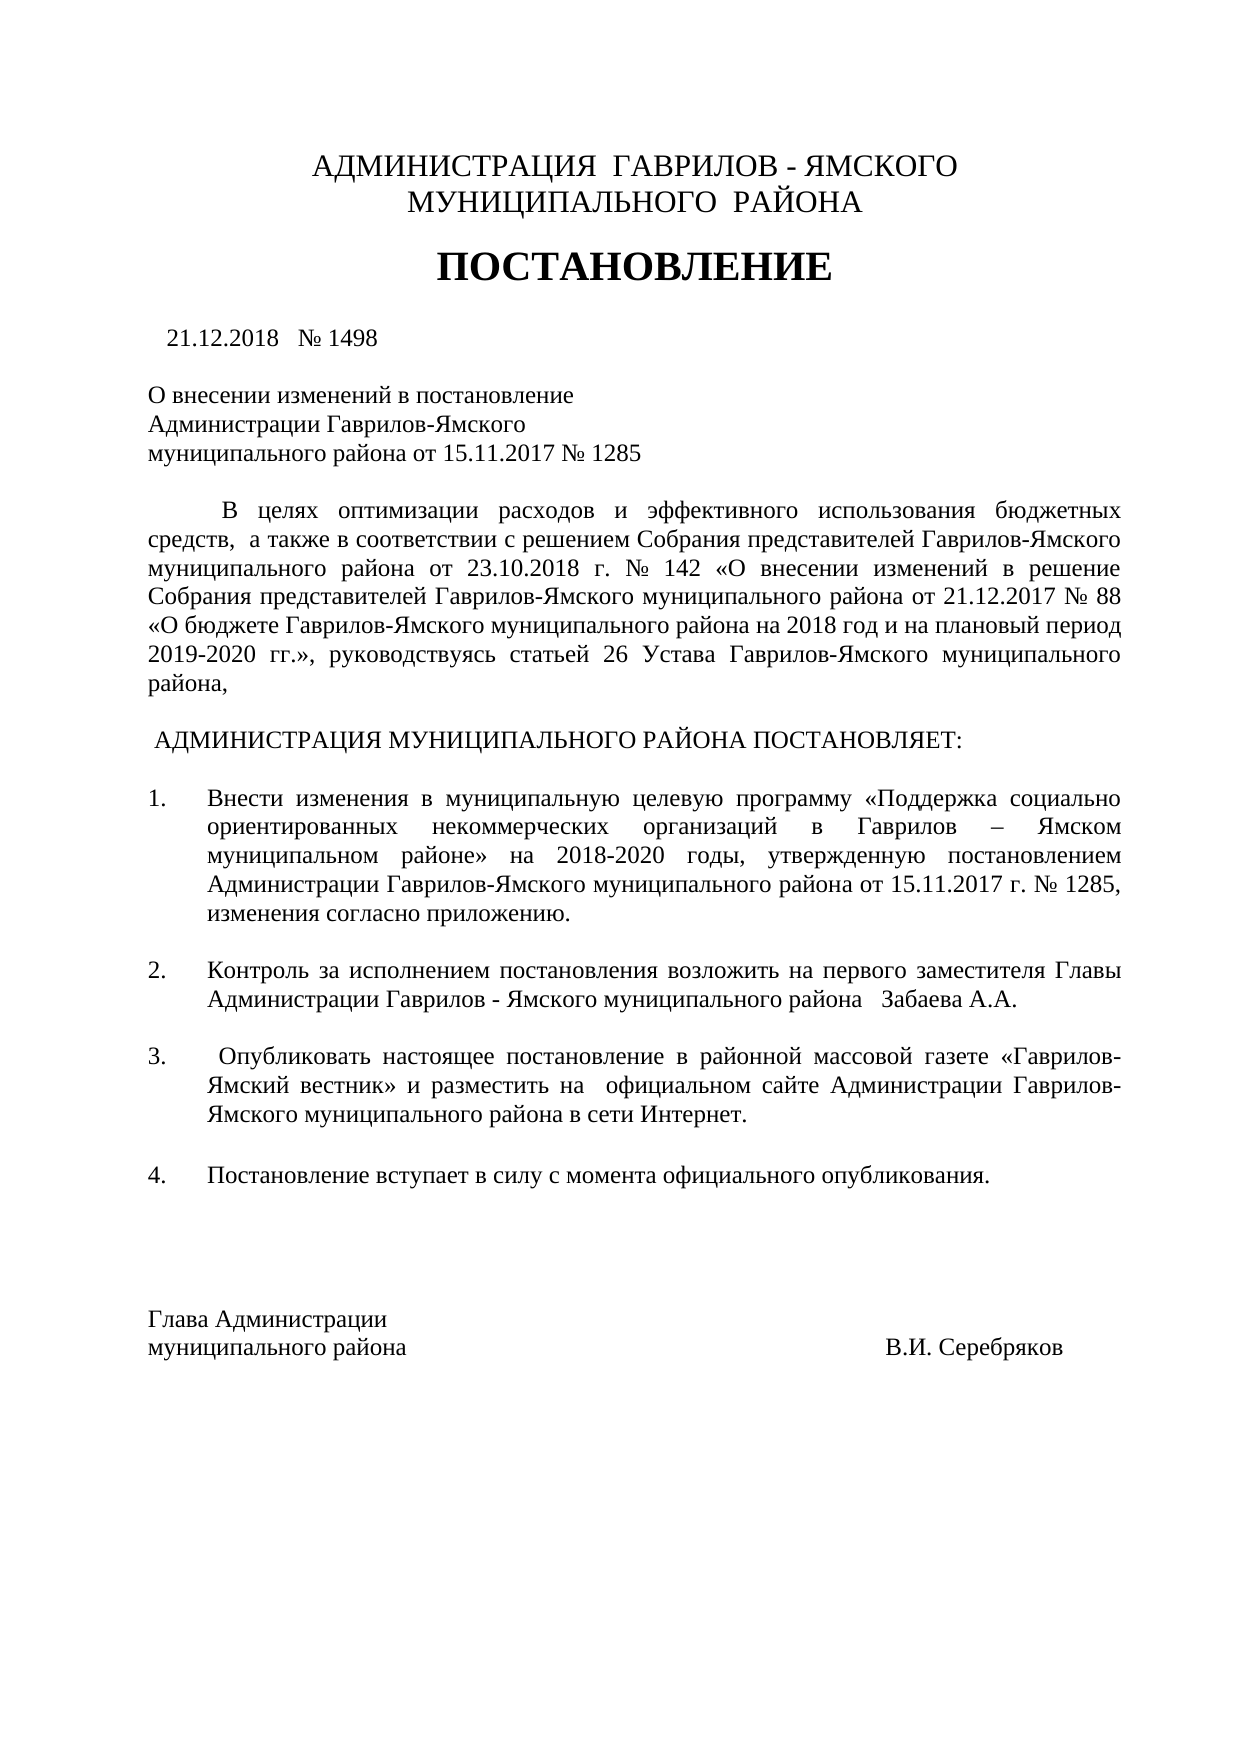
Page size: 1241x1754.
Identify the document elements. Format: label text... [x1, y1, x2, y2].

list Контроль за исполнением постановления возложить на первого заместителя Главы Администрации Гаврилов - Ямского муниципального района Забаева А.А. [148, 955, 1122, 1013]
text муниципального района В.И. Серебряков [148, 1332, 1122, 1361]
text муниципального района от 15.11.2017 № 1285 [148, 438, 1122, 466]
text О внесении изменений в постановление [148, 380, 1122, 409]
text В целях оптимизации расходов и эффективного использования бюджетных средств, а также в соответствии с решением Собрания представителей Гаврилов-Ямского муниципального района от 23.10.2018 г. № 142 «О внесении изменений в решение Собрания представителей Гаврилов-Ямского муниципального района от 21.12.2017 № 88 «О бюджете Гаврилов-Ямского муниципального района на 2018 год и на плановый период 2019-2020 гг.», руководствуясь статьей 26 Устава Гаврилов-Ямского муниципального района, [148, 495, 1122, 696]
text МУНИЦИПАЛЬНОГО РАЙОНА [148, 184, 1122, 219]
list Внести изменения в муниципальную целевую программу «Поддержка социально ориентированных некоммерческих организаций в Гаврилов – Ямском муниципальном районе» на 2018-2020 годы, утвержденную постановлением Администрации Гаврилов-Ямского муниципального района от 15.11.2017 г. № 1285, изменения согласно приложению. [148, 783, 1122, 926]
text Администрации Гаврилов-Ямского [148, 409, 1122, 438]
text АДМИНИСТРАЦИЯ ГАВРИЛОВ - ЯМСКОГО [148, 148, 1122, 184]
text Глава Администрации [148, 1304, 1122, 1332]
text АДМИНИСТРАЦИЯ МУНИЦИПАЛЬНОГО РАЙОНА ПОСТАНОВЛЯЕТ: [148, 725, 1122, 754]
text ПОСТАНОВЛЕНИЕ [148, 241, 1122, 289]
text 21.12.2018 № 1498 [148, 323, 1122, 351]
list Постановление вступает в силу с момента официального опубликования. [148, 1161, 1122, 1189]
list Опубликовать настоящее постановление в районной массовой газете «Гаврилов-Ямский вестник» и разместить на официальном сайте Администрации Гаврилов-Ямского муниципального района в сети Интернет. [148, 1041, 1122, 1128]
